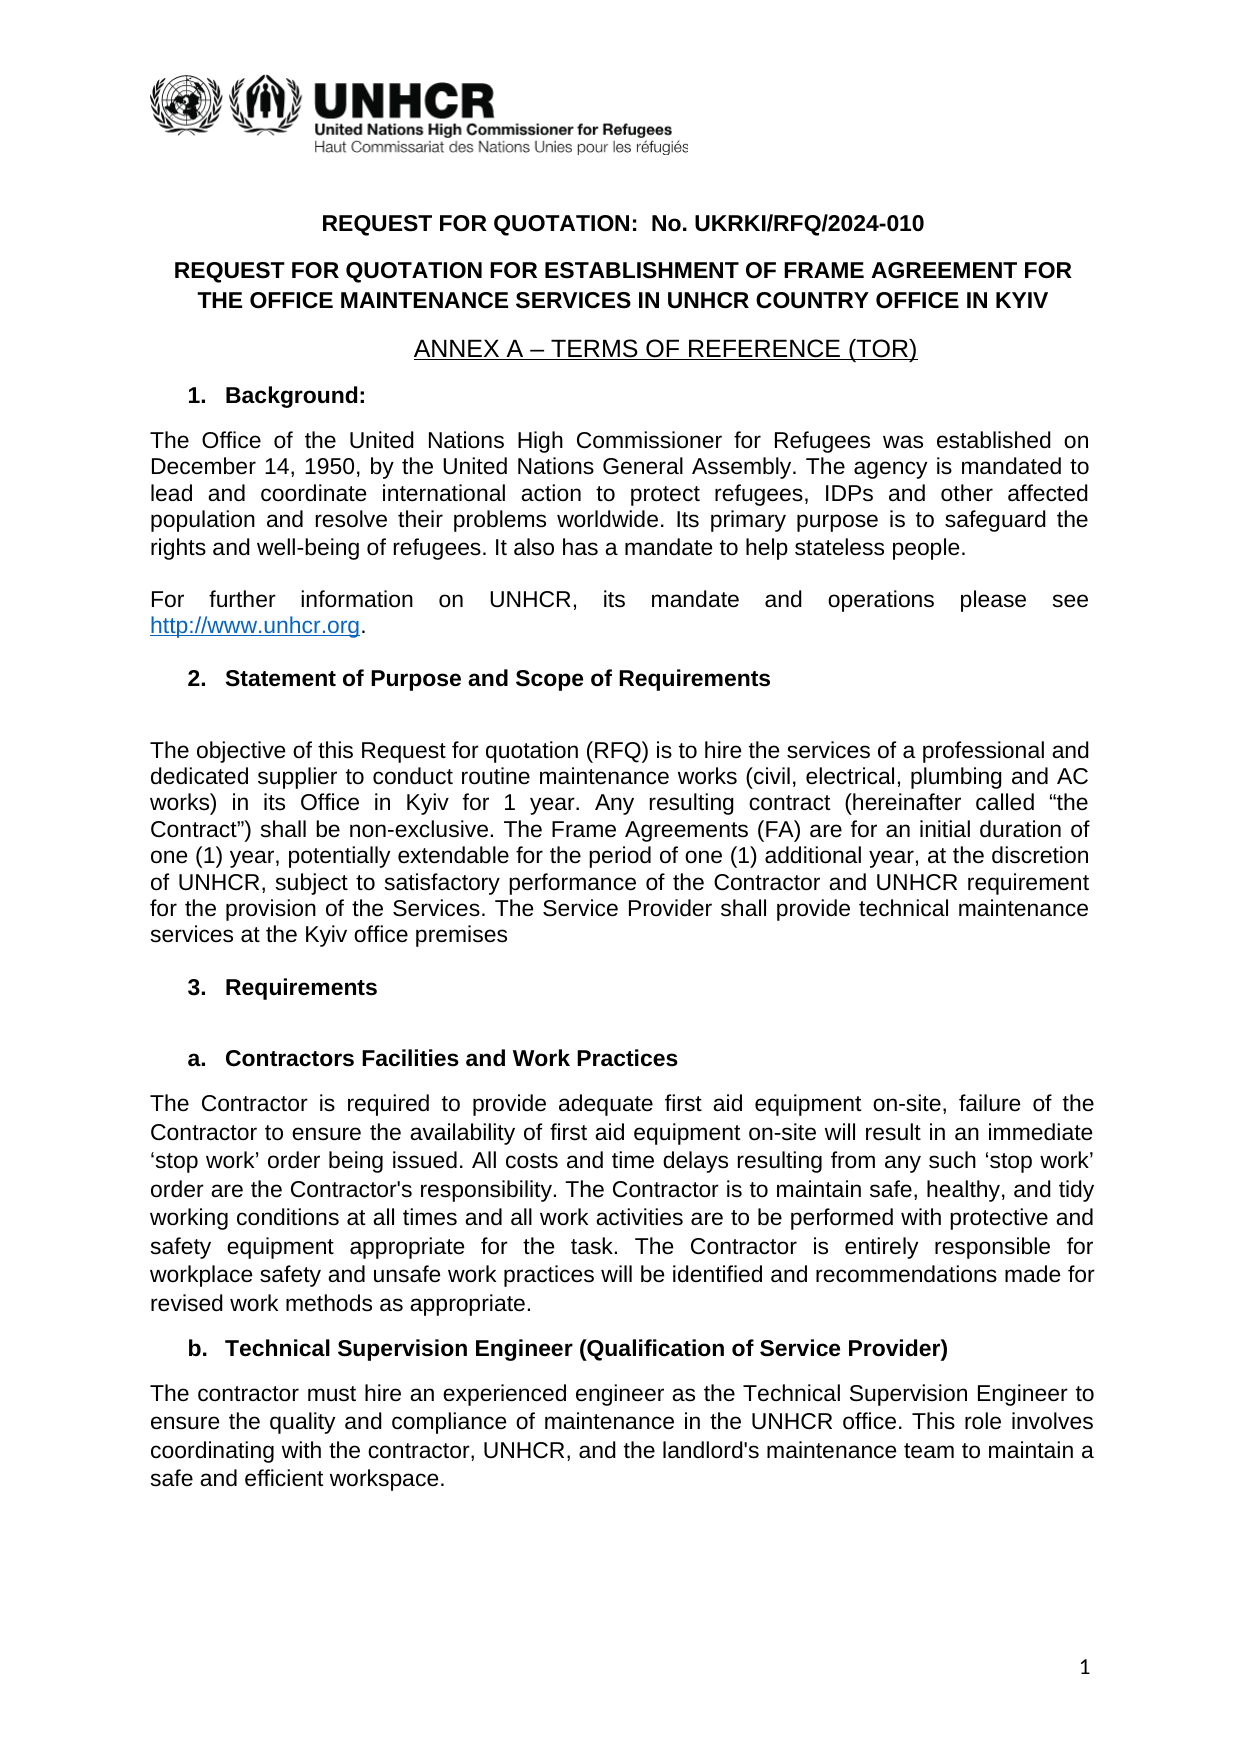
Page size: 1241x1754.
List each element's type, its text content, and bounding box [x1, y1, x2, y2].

list Requirements [187, 974, 1095, 1000]
list Background: [187, 382, 1095, 408]
text REQUEST FOR QUOTATION: No. UKRKI/RFQ/2024-010 [150, 210, 1096, 236]
text The Office of the United Nations High Commissioner for Refugees was established on December 14, 1950, by the United Nations General Assembly. The agency is mandated to lead and coordinate international action to protect refugees, IDPs and other affected population and resolve their problems worldwide. Its primary purpose is to safeguard the rights and well‐being of refugees. It also has a mandate to help stateless people. [150, 427, 1090, 560]
list Technical Supervision Engineer (Qualification of Service Provider) [187, 1334, 1095, 1361]
picture [150, 73, 688, 155]
text ANNEX A – TERMS OF REFERENCE (TOR) [150, 334, 1181, 363]
text REQUEST FOR QUOTATION FOR ESTABLISHMENT OF FRAME AGREEMENT FOR THE OFFICE MAINTENANCE SERVICES IN UNHCR COUNTRY OFFICE IN KYIV [150, 257, 1096, 313]
list Contractors Facilities and Work Practices [187, 1045, 1095, 1072]
text The objective of this Request for quotation (RFQ) is to hire the services of a professional and dedicated supplier to conduct routine maintenance works (civil, electrical, plumbing and AC works) in its Office in Kyiv for 1 year. Any resulting contract (hereinafter called “the Contract”) shall be non-exclusive. The Frame Agreements (FA) are for an initial duration of one (1) year, potentially extendable for the period of one (1) additional year, at the discretion of UNHCR, subject to satisfactory performance of the Contractor and UNHCR requirement for the provision of the Services. The Service Provider shall provide technical maintenance services at the Kyiv office premises [150, 737, 1090, 947]
text The Contractor is required to provide adequate first aid equipment on-site, failure of the Contractor to ensure the availability of first aid equipment on-site will result in an immediate ‘stop work’ order being issued. All costs and time delays resulting from any such ‘stop work’ order are the Contractor's responsibility. The Contractor is to maintain safe, healthy, and tidy working conditions at all times and all work activities are to be performed with protective and safety equipment appropriate for the task. The Contractor is entirely responsible for workplace safety and unsafe work practices will be identified and recommendations made for revised work methods as appropriate. [150, 1090, 1095, 1316]
text The contractor must hire an experienced engineer as the Technical Supervision Engineer to ensure the quality and compliance of maintenance in the UNHCR office. This role involves coordinating with the contractor, UNHCR, and the landlord's maintenance team to maintain a safe and efficient workspace. [150, 1380, 1095, 1491]
list Statement of Purpose and Scope of Requirements [187, 665, 1095, 692]
text For further information on UNHCR, its mandate and operations please see http://www.unhcr.org. [150, 586, 1090, 639]
